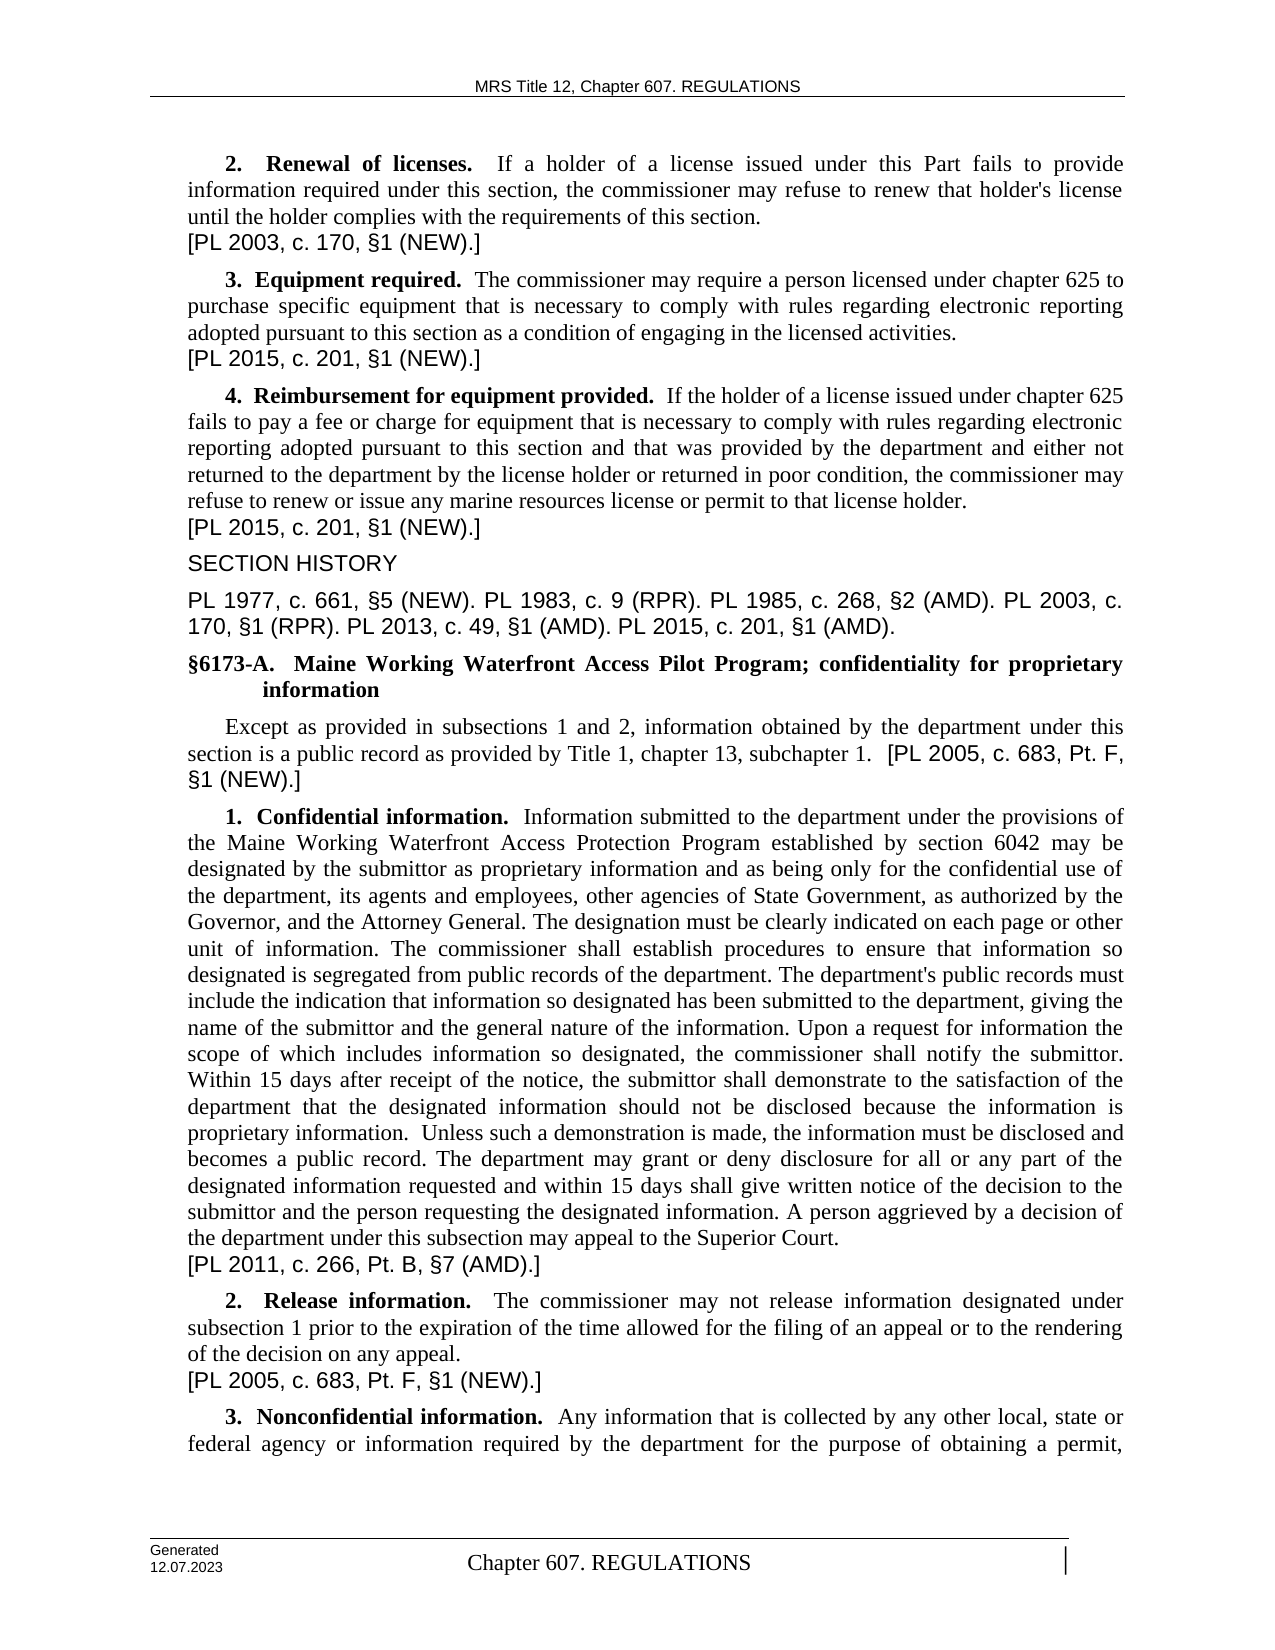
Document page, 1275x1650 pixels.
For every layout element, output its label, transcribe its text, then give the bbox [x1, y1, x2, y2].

text 4. Reimbursement for equipment provided. If the holder of a license issued under chapter 625 fails to pay a fee or charge for equipment that is necessary to comply with rules regarding electronic reporting adopted pursuant to this section and that was provided by the department and either not returned to the department by the license holder or returned in poor condition, the commissioner may refuse to renew or issue any marine resources license or permit to that license holder. [187, 382, 1125, 513]
text PL 1977, c. 661, §5 (NEW). PL 1983, c. 9 (RPR). PL 1985, c. 268, §2 (AMD). PL 2003, c. 170, §1 (RPR). PL 2013, c. 49, §1 (AMD). PL 2015, c. 201, §1 (AMD). [187, 587, 1125, 640]
text 2. Renewal of licenses. If a holder of a license issued under this Part fails to provide information required under this section, the commissioner may refuse to renew that holder's license until the holder complies with the requirements of this section. [187, 150, 1125, 229]
text [PL 2005, c. 683, Pt. F, §1 (NEW).] [187, 1367, 1125, 1393]
text [PL 2015, c. 201, §1 (NEW).] [187, 513, 1125, 540]
text SECTION HISTORY [187, 550, 1125, 577]
text 2. Release information. The commissioner may not release information designated under subsection 1 prior to the expiration of the time allowed for the filing of an appeal or to the rendering of the decision on any appeal. [187, 1288, 1125, 1367]
text [PL 2015, c. 201, §1 (NEW).] [187, 345, 1125, 371]
text [PL 2011, c. 266, Pt. B, §7 (AMD).] [187, 1251, 1125, 1277]
text §6173-A. Maine Working Waterfront Access Pilot Program; confidentiality for proprietary information [187, 650, 1125, 703]
text Except as provided in subsections 1 and 2, information obtained by the department under this section is a public record as provided by Title 1, chapter 13, subchapter 1. [PL 2005, c. 683, Pt. F, §1 (NEW).] [187, 713, 1125, 792]
text [PL 2003, c. 170, §1 (NEW).] [187, 229, 1125, 255]
text 3. Equipment required. The commissioner may require a person licensed under chapter 625 to purchase specific equipment that is necessary to comply with rules regarding electronic reporting adopted pursuant to this section as a condition of engaging in the licensed activities. [187, 266, 1125, 345]
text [187, 1403, 1125, 1456]
text 1. Confidential information. Information submitted to the department under the provisions of the Maine Working Waterfront Access Protection Program established by section 6042 may be designated by the submittor as proprietary information and as being only for the confidential use of the department, its agents and employees, other agencies of State Government, as authorized by the Governor, and the Attorney General. The designation must be clearly indicated on each page or other unit of information. The commissioner shall establish procedures to ensure that information so designated is segregated from public records of the department. The department's public records must include the indication that information so designated has been submitted to the department, giving the name of the submittor and the general nature of the information. Upon a request for information the scope of which includes information so designated, the commissioner shall notify the submittor. Within 15 days after receipt of the notice, the submittor shall demonstrate to the satisfaction of the department that the designated information should not be disclosed because the information is proprietary information. Unless such a demonstration is made, the information must be disclosed and becomes a public record. The department may grant or deny disclosure for all or any part of the designated information requested and within 15 days shall give written notice of the decision to the submittor and the person requesting the designated information. A person aggrieved by a decision of the department under this subsection may appeal to the Superior Court. [187, 803, 1125, 1251]
